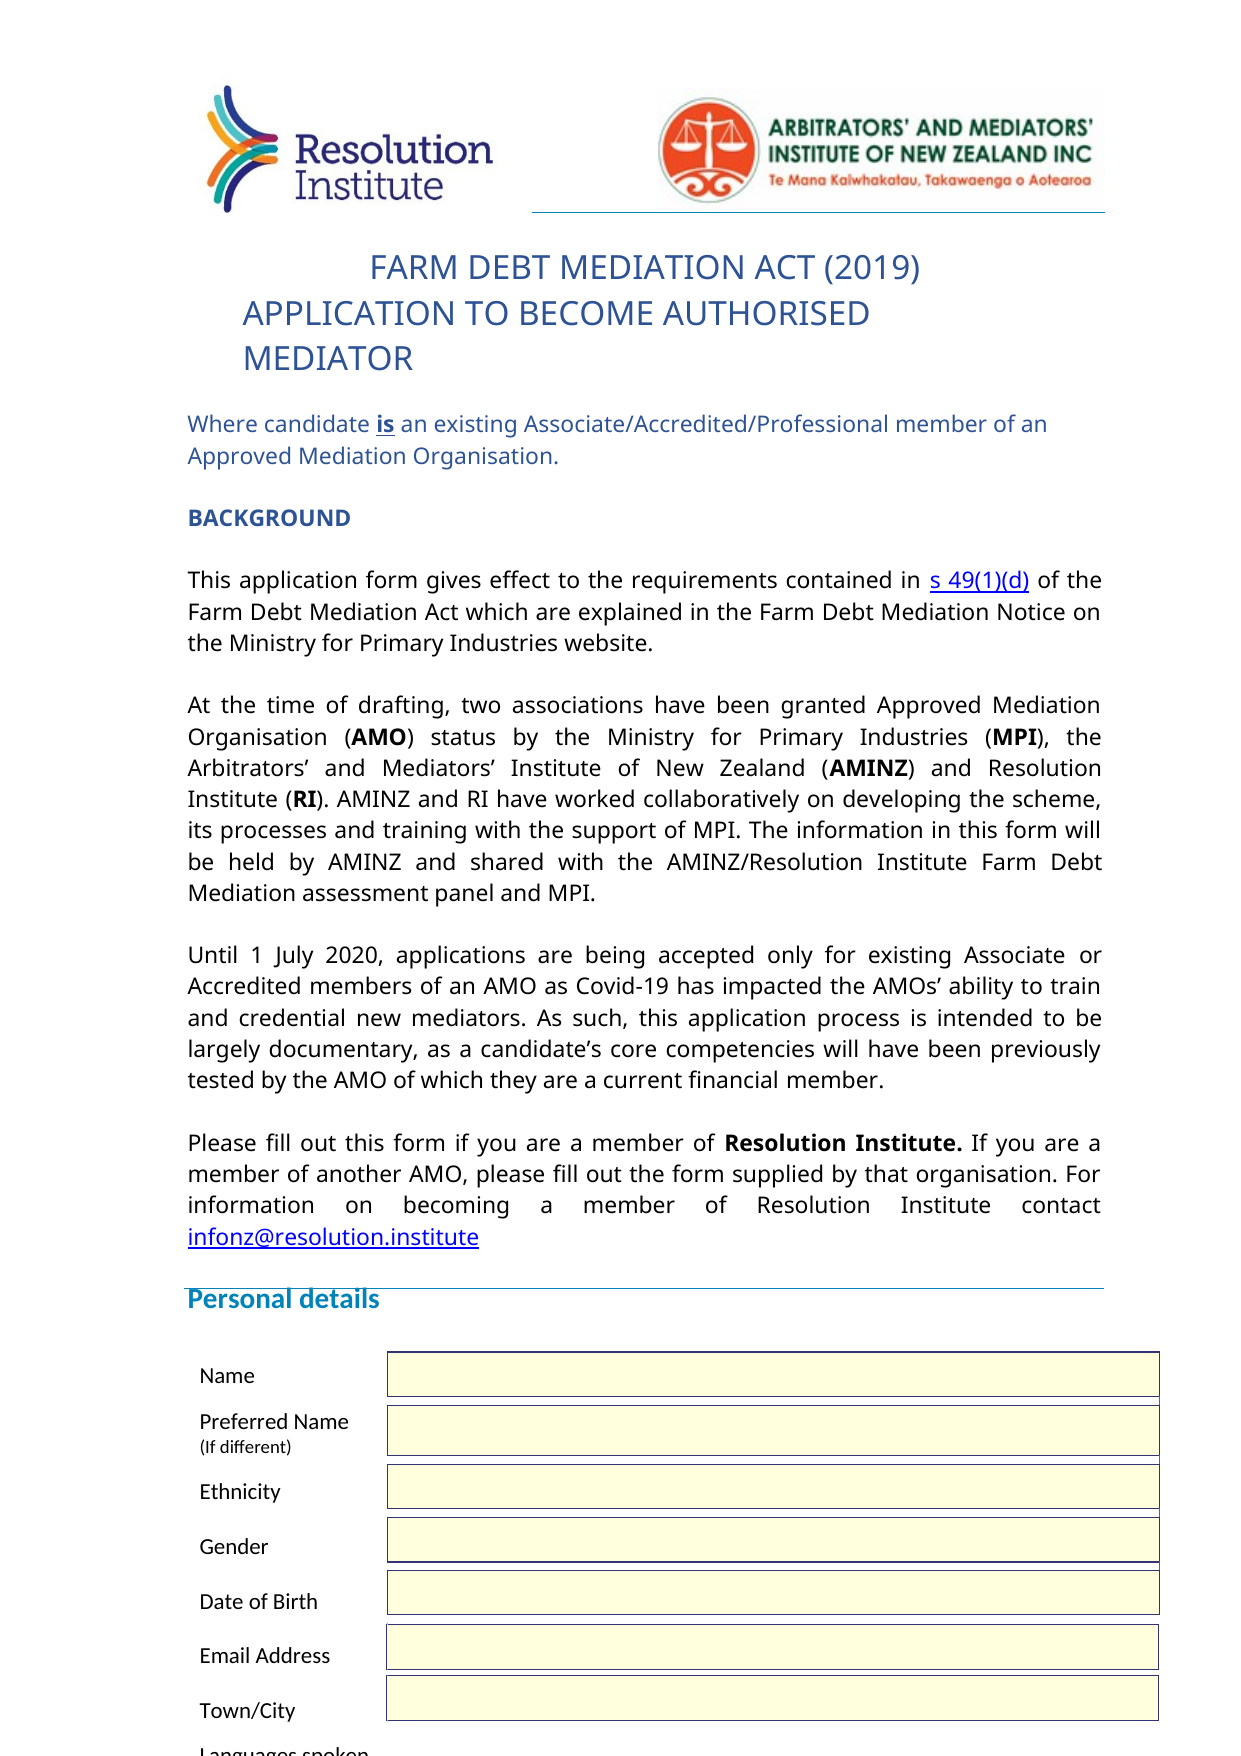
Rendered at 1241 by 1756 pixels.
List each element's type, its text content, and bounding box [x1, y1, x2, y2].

table_cell [387, 1397, 1159, 1404]
text Where candidate is an existing Associate/Accredited/Professional member of an Approved Mediation Organisation. [187, 408, 1088, 471]
subtitle Personal details [187, 1280, 1186, 1316]
picture [197, 77, 500, 214]
table_cell [388, 1518, 1159, 1561]
table_cell [387, 1563, 1159, 1570]
text FARM DEBT MEDIATION ACT (2019) APPLICATION TO BECOME AUTHORISED MEDIATOR [242, 244, 1048, 380]
table_header [388, 1353, 1159, 1396]
text BACKGROUND [187, 502, 1186, 533]
text This application form gives effect to the requirements contained in s 49(1)(d) of the Farm Debt Mediation Act which are explained in the Farm Debt Mediation Notice on the Ministry for Primary Industries website. [187, 564, 1102, 658]
text Until 1 July 2020, applications are being accepted only for existing Associate or Accredited members of an AMO as Covid-19 has impacted the AMOs’ ability to train and credential new mediators. As such, this application process is intended to be largely documentary, as a candidate’s core competencies will have been previously tested by the AMO of which they are a current financial member. [187, 939, 1102, 1095]
text Please fill out this form if you are a member of Resolution Institute. If you are a member of another AMO, please fill out the form supplied by that organisation. For information on becoming a member of Resolution Institute contact infonz@resolution.institute [187, 1127, 1101, 1252]
text At the time of drafting, two associations have been granted Approved Mediation Organisation (AMO) status by the Ministry for Primary Industries (MPI), the Arbitrators’ and Mediators’ Institute of New Zealand (AMINZ) and Resolution Institute (RI). AMINZ and RI have worked collaboratively on developing the scheme, its processes and training with the support of MPI. The information in this form will be held by AMINZ and shared with the AMINZ/Resolution Institute Farm Debt Mediation assessment panel and MPI. [187, 689, 1102, 908]
picture [657, 88, 1105, 211]
table_cell [388, 1571, 1159, 1614]
table_cell [388, 1465, 1159, 1508]
table_cell [387, 1509, 1159, 1517]
table_cell [387, 1456, 1159, 1464]
table_cell [388, 1406, 1159, 1455]
